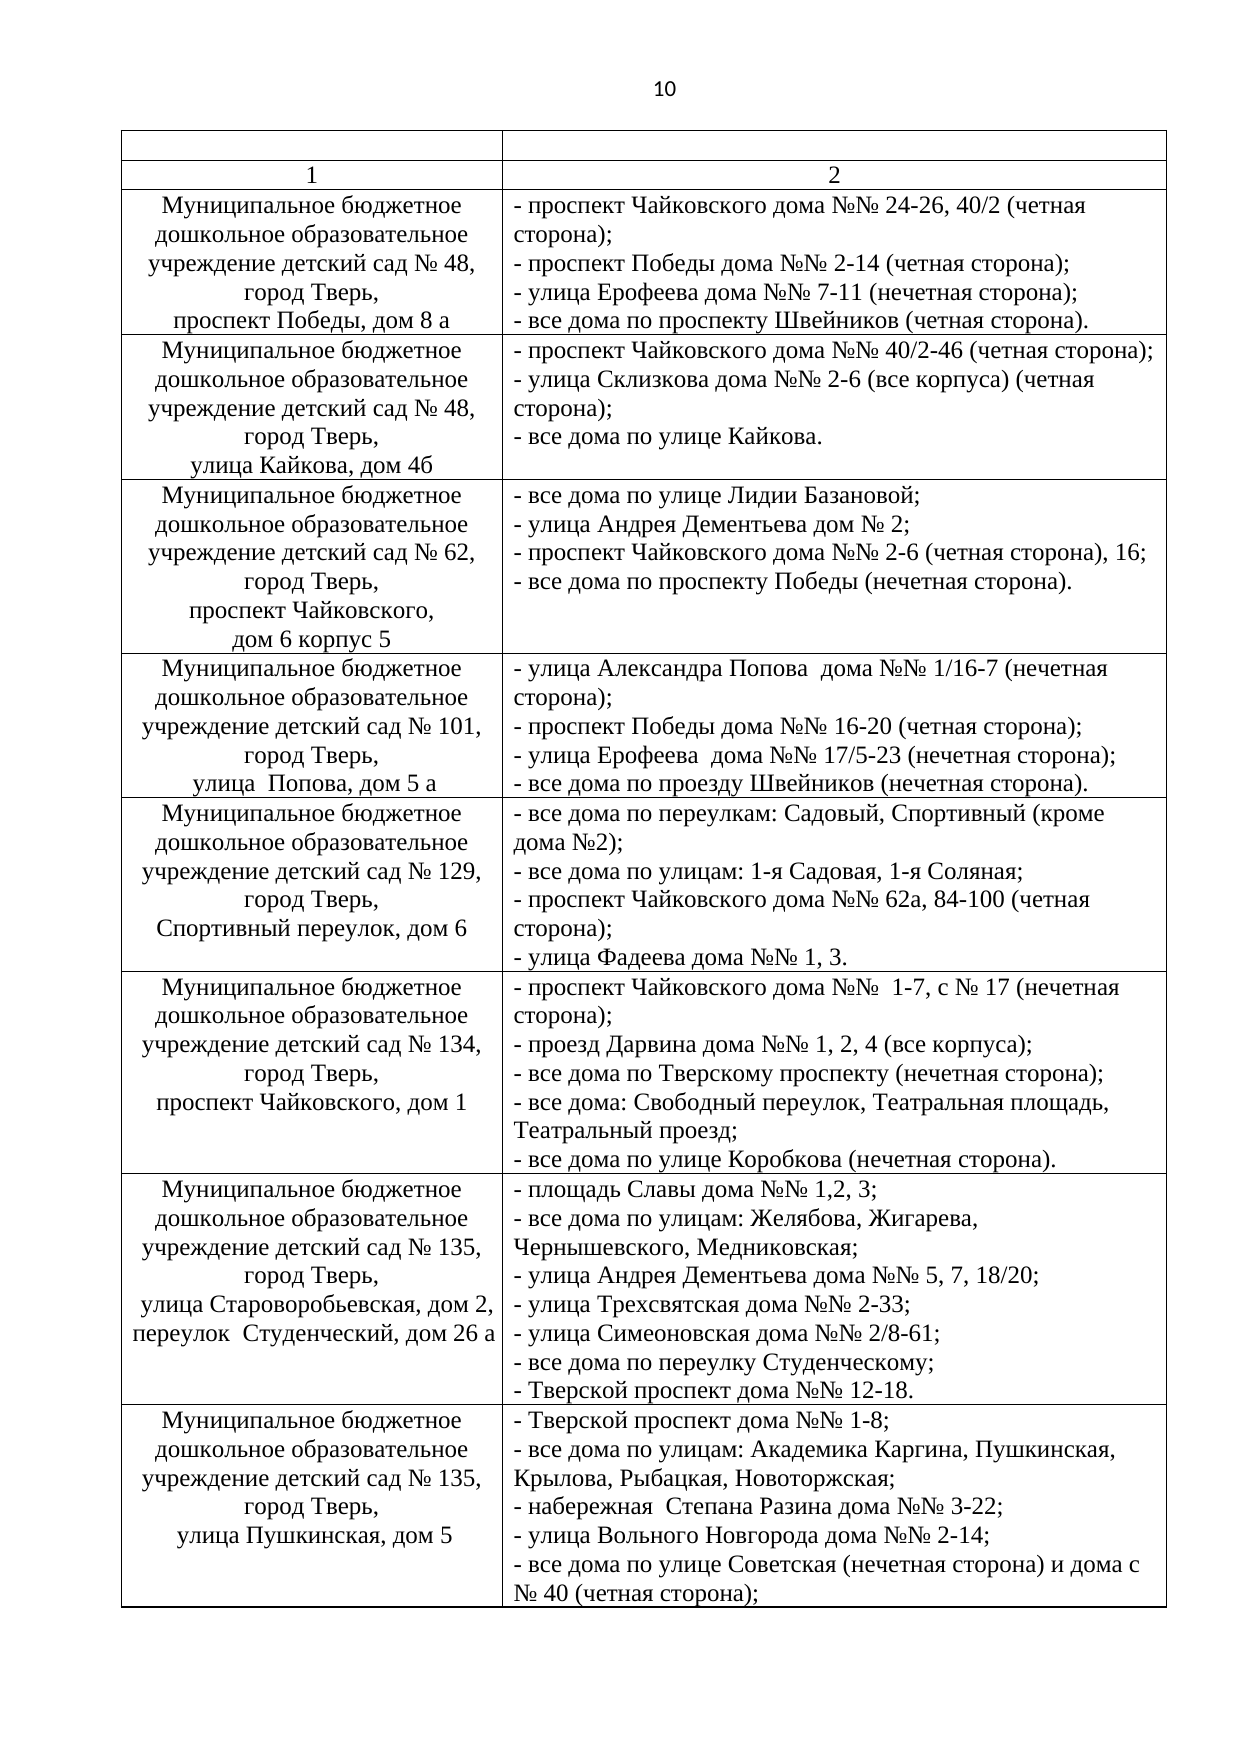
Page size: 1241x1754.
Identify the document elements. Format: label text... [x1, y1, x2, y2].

table_cell Муниципальное бюджетное дошкольное образовательное учреждение детский сад № 48, город Тверь, улица Кайкова, дом 4б [122, 335, 502, 479]
table_cell - проспект Чайковского дома №№ 1-7, с № 17 (нечетная сторона); - проезд Дарвина дома №№ 1, 2, 4 (все корпуса); - все дома по Тверскому проспекту (нечетная сторона); - все дома: Свободный переулок, Театральная площадь, Театральный проезд; - все дома по улице Коробкова (нечетная сторона). [503, 972, 1166, 1173]
table_cell - все дома по переулкам: Садовый, Спортивный (кроме дома №2); - все дома по улицам: 1-я Садовая, 1-я Соляная; - проспект Чайковского дома №№ 62а, 84-100 (четная сторона); - улица Фадеева дома №№ 1, 3. [503, 798, 1166, 971]
table_cell Муниципальное бюджетное дошкольное образовательное учреждение детский сад № 48, город Тверь, проспект Победы, дом 8 а [122, 190, 502, 334]
table_cell Муниципальное бюджетное дошкольное образовательное учреждение детский сад № 135, город Тверь, улица Староворобьевская, дом 2, переулок Студенческий, дом 26 а [122, 1174, 502, 1404]
table_cell - проспект Чайковского дома №№ 40/2-46 (четная сторона); - улица Склизкова дома №№ 2-6 (все корпуса) (четная сторона); - все дома по улице Кайкова. [503, 335, 1166, 479]
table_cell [503, 1405, 1166, 1606]
table_cell 2 [503, 161, 1166, 189]
table_cell Муниципальное бюджетное дошкольное образовательное учреждение детский сад № 62, город Тверь, проспект Чайковского, дом 6 корпус 5 [122, 480, 502, 652]
table_cell Муниципальное бюджетное дошкольное образовательное учреждение детский сад № 101, город Тверь, улица Попова, дом 5 а [122, 654, 502, 797]
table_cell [122, 1405, 502, 1606]
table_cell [122, 131, 502, 159]
table_cell - проспект Чайковского дома №№ 24-26, 40/2 (четная сторона); - проспект Победы дома №№ 2-14 (четная сторона); - улица Ерофеева дома №№ 7-11 (нечетная сторона); - все дома по проспекту Швейников (четная сторона). [503, 190, 1166, 334]
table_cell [503, 131, 1166, 159]
table_cell Муниципальное бюджетное дошкольное образовательное учреждение детский сад № 134, город Тверь, проспект Чайковского, дом 1 [122, 972, 502, 1173]
table_cell - площадь Славы дома №№ 1,2, 3; - все дома по улицам: Желябова, Жигарева, Чернышевского, Медниковская; - улица Андрея Дементьева дома №№ 5, 7, 18/20; - улица Трехсвятская дома №№ 2-33; - улица Симеоновская дома №№ 2/8-61; - все дома по переулку Студенческому; - Тверской проспект дома №№ 12-18. [503, 1174, 1166, 1404]
table_cell 1 [122, 161, 502, 189]
table_cell Муниципальное бюджетное дошкольное образовательное учреждение детский сад № 129, город Тверь, Спортивный переулок, дом 6 [122, 798, 502, 971]
table_cell - все дома по улице Лидии Базановой; - улица Андрея Дементьева дом № 2; - проспект Чайковского дома №№ 2-6 (четная сторона), 16; - все дома по проспекту Победы (нечетная сторона). [503, 480, 1166, 652]
table_cell - улица Александра Попова дома №№ 1/16-7 (нечетная сторона); - проспект Победы дома №№ 16-20 (четная сторона); - улица Ерофеева дома №№ 17/5-23 (нечетная сторона); - все дома по проезду Швейников (нечетная сторона). [503, 654, 1166, 797]
